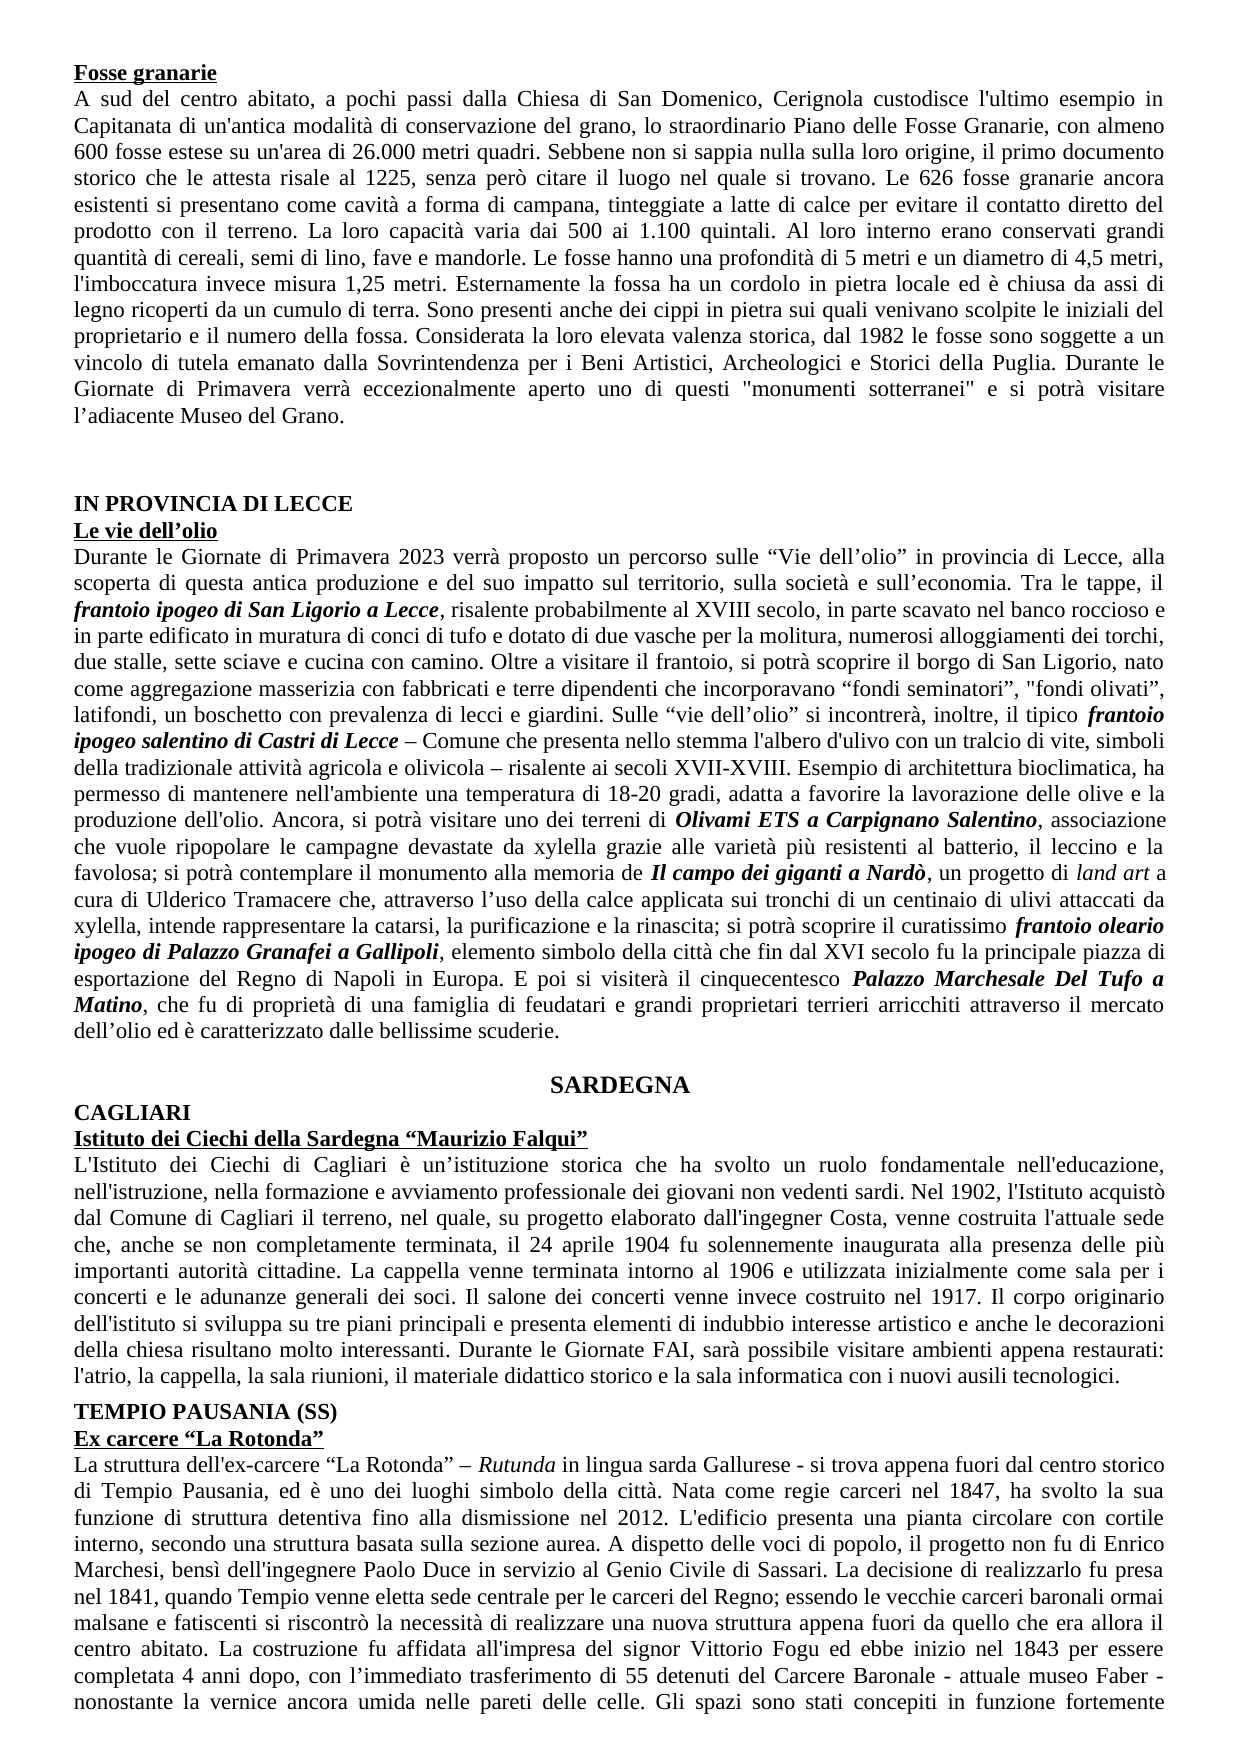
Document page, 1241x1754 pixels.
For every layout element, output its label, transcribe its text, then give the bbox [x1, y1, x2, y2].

text CAGLIARI [74, 1099, 1167, 1125]
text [74, 1451, 1167, 1714]
text Durante le Giornate di Primavera 2023 verrà proposto un percorso sulle “Vie dell’olio” in provincia di Lecce, alla scoperta di questa antica produzione e del suo impatto sul territorio, sulla società e sull’economia. Tra le tappe, il frantoio ipogeo di San Ligorio a Lecce, risalente probabilmente al XVIII secolo, in parte scavato nel banco roccioso e in parte edificato in muratura di conci di tufo e dotato di due vasche per la molitura, numerosi alloggiamenti dei torchi, due stalle, sette sciave e cucina con camino. Oltre a visitare il frantoio, si potrà scoprire il borgo di San Ligorio, nato come aggregazione masserizia con fabbricati e terre dipendenti che incorporavano “fondi seminatori”, "fondi olivati”, latifondi, un boschetto con prevalenza di lecci e giardini. Sulle “vie dell’olio” si incontrerà, inoltre, il tipico frantoio ipogeo salentino di Castri di Lecce – Comune che presenta nello stemma l'albero d'ulivo con un tralcio di vite, simboli della tradizionale attività agricola e olivicola – risalente ai secoli XVII-XVIII. Esempio di architettura bioclimatica, ha permesso di mantenere nell'ambiente una temperatura di 18-20 gradi, adatta a favorire la lavorazione delle olive e la produzione dell'olio. Ancora, si potrà visitare uno dei terreni di Olivami ETS a Carpignano Salentino, associazione che vuole ripopolare le campagne devastate da xylella grazie alle varietà più resistenti al batterio, il leccino e la favolosa; si potrà contemplare il monumento alla memoria de Il campo dei giganti a Nardò, un progetto di land art a cura di Ulderico Tramacere che, attraverso l’uso della calce applicata sui tronchi di un centinaio di ulivi attaccati da xylella, intende rappresentare la catarsi, la purificazione e la rinascita; si potrà scoprire il curatissimo frantoio oleario ipogeo di Palazzo Granafei a Gallipoli, elemento simbolo della città che fin dal XVI secolo fu la principale piazza di esportazione del Regno di Napoli in Europa. E poi si visiterà il cinquecentesco Palazzo Marchesale Del Tufo a Matino, che fu di proprietà di una famiglia di feudatari e grandi proprietari terrieri arricchiti attraverso il mercato dell’olio ed è caratterizzato dalle bellissime scuderie. [74, 543, 1167, 1044]
text Ex carcere “La Rotonda” [74, 1425, 1167, 1451]
text TEMPIO PAUSANIA (SS) [74, 1398, 1167, 1425]
text IN PROVINCIA DI LECCE [74, 490, 1167, 517]
text Istituto dei Ciechi della Sardegna “Maurizio Falqui” [74, 1125, 1167, 1152]
text A sud del centro abitato, a pochi passi dalla Chiesa di San Domenico, Cerignola custodisce l'ultimo esempio in Capitanata di un'antica modalità di conservazione del grano, lo straordinario Piano delle Fosse Granarie, con almeno 600 fosse estese su un'area di 26.000 metri quadri. Sebbene non si sappia nulla sulla loro origine, il primo documento storico che le attesta risale al 1225, senza però citare il luogo nel quale si trovano. Le 626 fosse granarie ancora esistenti si presentano come cavità a forma di campana, tinteggiate a latte di calce per evitare il contatto diretto del prodotto con il terreno. La loro capacità varia dai 500 ai 1.100 quintali. Al loro interno erano conservati grandi quantità di cereali, semi di lino, fave e mandorle. Le fosse hanno una profondità di 5 metri e un diametro di 4,5 metri, l'imboccatura invece misura 1,25 metri. Esternamente la fossa ha un cordolo in pietra locale ed è chiusa da assi di legno ricoperti da un cumulo di terra. Sono presenti anche dei cippi in pietra sui quali venivano scolpite le iniziali del proprietario e il numero della fossa. Considerata la loro elevata valenza storica, dal 1982 le fosse sono soggette a un vincolo di tutela emanato dalla Sovrintendenza per i Beni Artistici, Archeologici e Storici della Puglia. Durante le Giornate di Primavera verrà eccezionalmente aperto uno di questi "monumenti sotterranei" e si potrà visitare l’adiacente Museo del Grano. [74, 85, 1167, 428]
text Fosse granarie [74, 59, 1167, 85]
text L'Istituto dei Ciechi di Cagliari è un’istituzione storica che ha svolto un ruolo fondamentale nell'educazione, nell'istruzione, nella formazione e avviamento professionale dei giovani non vedenti sardi. Nel 1902, l'Istituto acquistò dal Comune di Cagliari il terreno, nel quale, su progetto elaborato dall'ingegner Costa, venne costruita l'attuale sede che, anche se non completamente terminata, il 24 aprile 1904 fu solennemente inaugurata alla presenza delle più importanti autorità cittadine. La cappella venne terminata intorno al 1906 e utilizzata inizialmente come sala per i concerti e le adunanze generali dei soci. Il salone dei concerti venne invece costruito nel 1917. Il corpo originario dell'istituto si sviluppa su tre piani principali e presenta elementi di indubbio interesse artistico e anche le decorazioni della chiesa risultano molto interessanti. Durante le Giornate FAI, sarà possibile visitare ambienti appena restaurati: l'atrio, la cappella, la sala riunioni, il materiale didattico storico e la sala informatica con i nuovi ausili tecnologici. [74, 1152, 1167, 1389]
text Le vie dell’olio [74, 517, 1167, 543]
text SARDEGNA [74, 1070, 1167, 1099]
